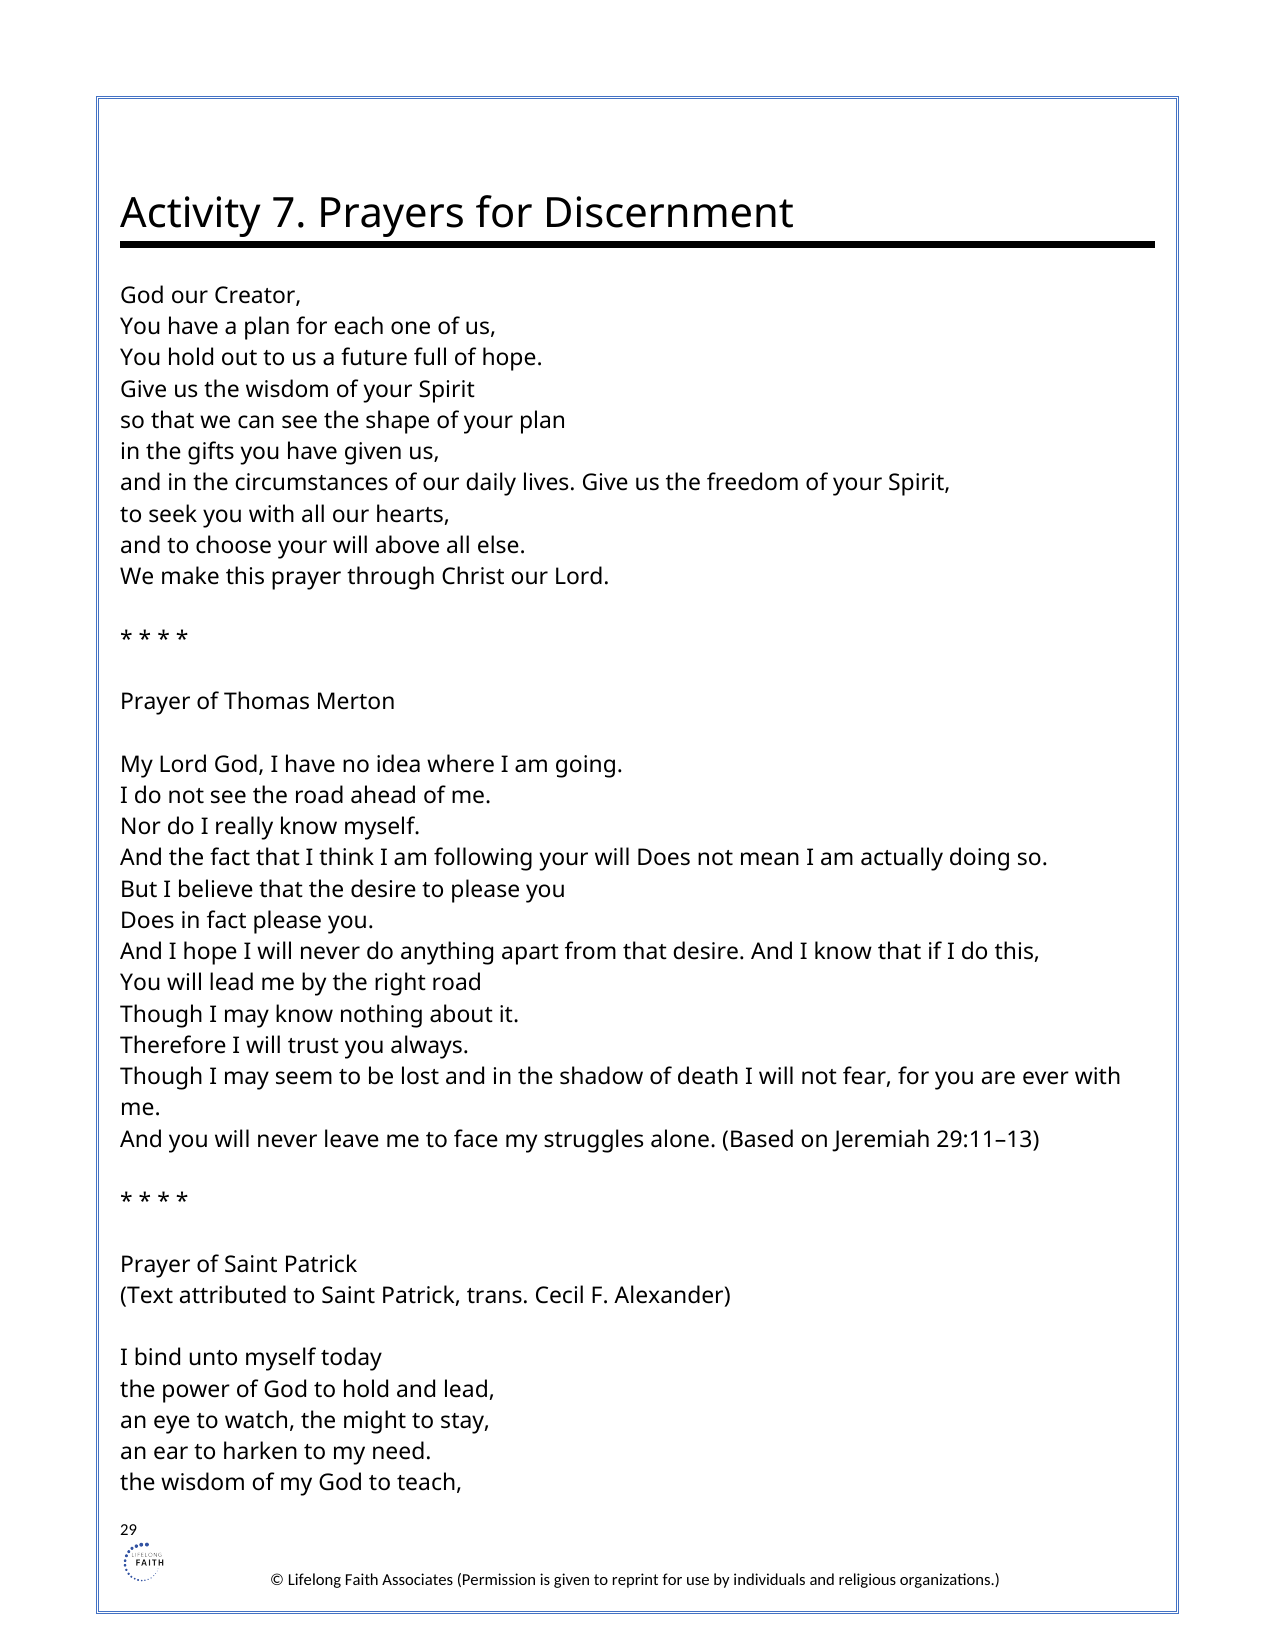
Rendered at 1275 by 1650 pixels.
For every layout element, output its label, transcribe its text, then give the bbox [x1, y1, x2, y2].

text Prayer of Saint Patrick [120, 1248, 1155, 1279]
text Therefore I will trust you always. [120, 1029, 1155, 1060]
text the wisdom of my God to teach, [120, 1466, 1155, 1498]
text an ear to harken to my need. [120, 1435, 1155, 1466]
text Though I may know nothing about it. [120, 998, 1155, 1029]
text to seek you with all our hearts, [120, 498, 1155, 529]
text an eye to watch, the might to stay, [120, 1404, 1155, 1435]
text Give us the wisdom of your Spirit [120, 373, 1155, 404]
text I do not see the road ahead of me. [120, 779, 1155, 810]
text You have a plan for each one of us, [120, 310, 1155, 341]
text And the fact that I think I am following your will Does not mean I am actually doing so. [120, 841, 1155, 873]
text the power of God to hold and lead, [120, 1373, 1155, 1404]
text and in the circumstances of our daily lives. Give us the freedom of your Spirit, [120, 466, 1155, 498]
text I bind unto myself today [120, 1341, 1155, 1373]
text in the gifts you have given us, [120, 435, 1155, 466]
text And you will never leave me to face my struggles alone. (Based on Jeremiah 29:11–13) [120, 1123, 1155, 1154]
text Does in fact please you. [120, 904, 1155, 935]
text Prayer of Thomas Merton [120, 685, 1155, 716]
text Though I may seem to be lost and in the shadow of death I will not fear, for you are ever with me. [120, 1060, 1155, 1123]
text so that we can see the shape of your plan [120, 404, 1155, 435]
subtitle Activity 7. Prayers for Discernment [120, 182, 1155, 241]
text You will lead me by the right road [120, 966, 1155, 998]
text and to choose your will above all else. [120, 529, 1155, 560]
text * * * * [120, 1185, 1155, 1216]
text You hold out to us a future full of hope. [120, 341, 1155, 373]
text (Text attributed to Saint Patrick, trans. Cecil F. Alexander) [120, 1279, 1155, 1310]
text My Lord God, I have no idea where I am going. [120, 748, 1155, 779]
text God our Creator, [120, 279, 1155, 310]
text And I hope I will never do anything apart from that desire. And I know that if I do this, [120, 935, 1155, 966]
text * * * * [120, 623, 1155, 654]
text But I believe that the desire to please you [120, 873, 1155, 904]
text We make this prayer through Christ our Lord. [120, 560, 1155, 591]
text Nor do I really know myself. [120, 810, 1155, 841]
picture [120, 1539, 167, 1586]
